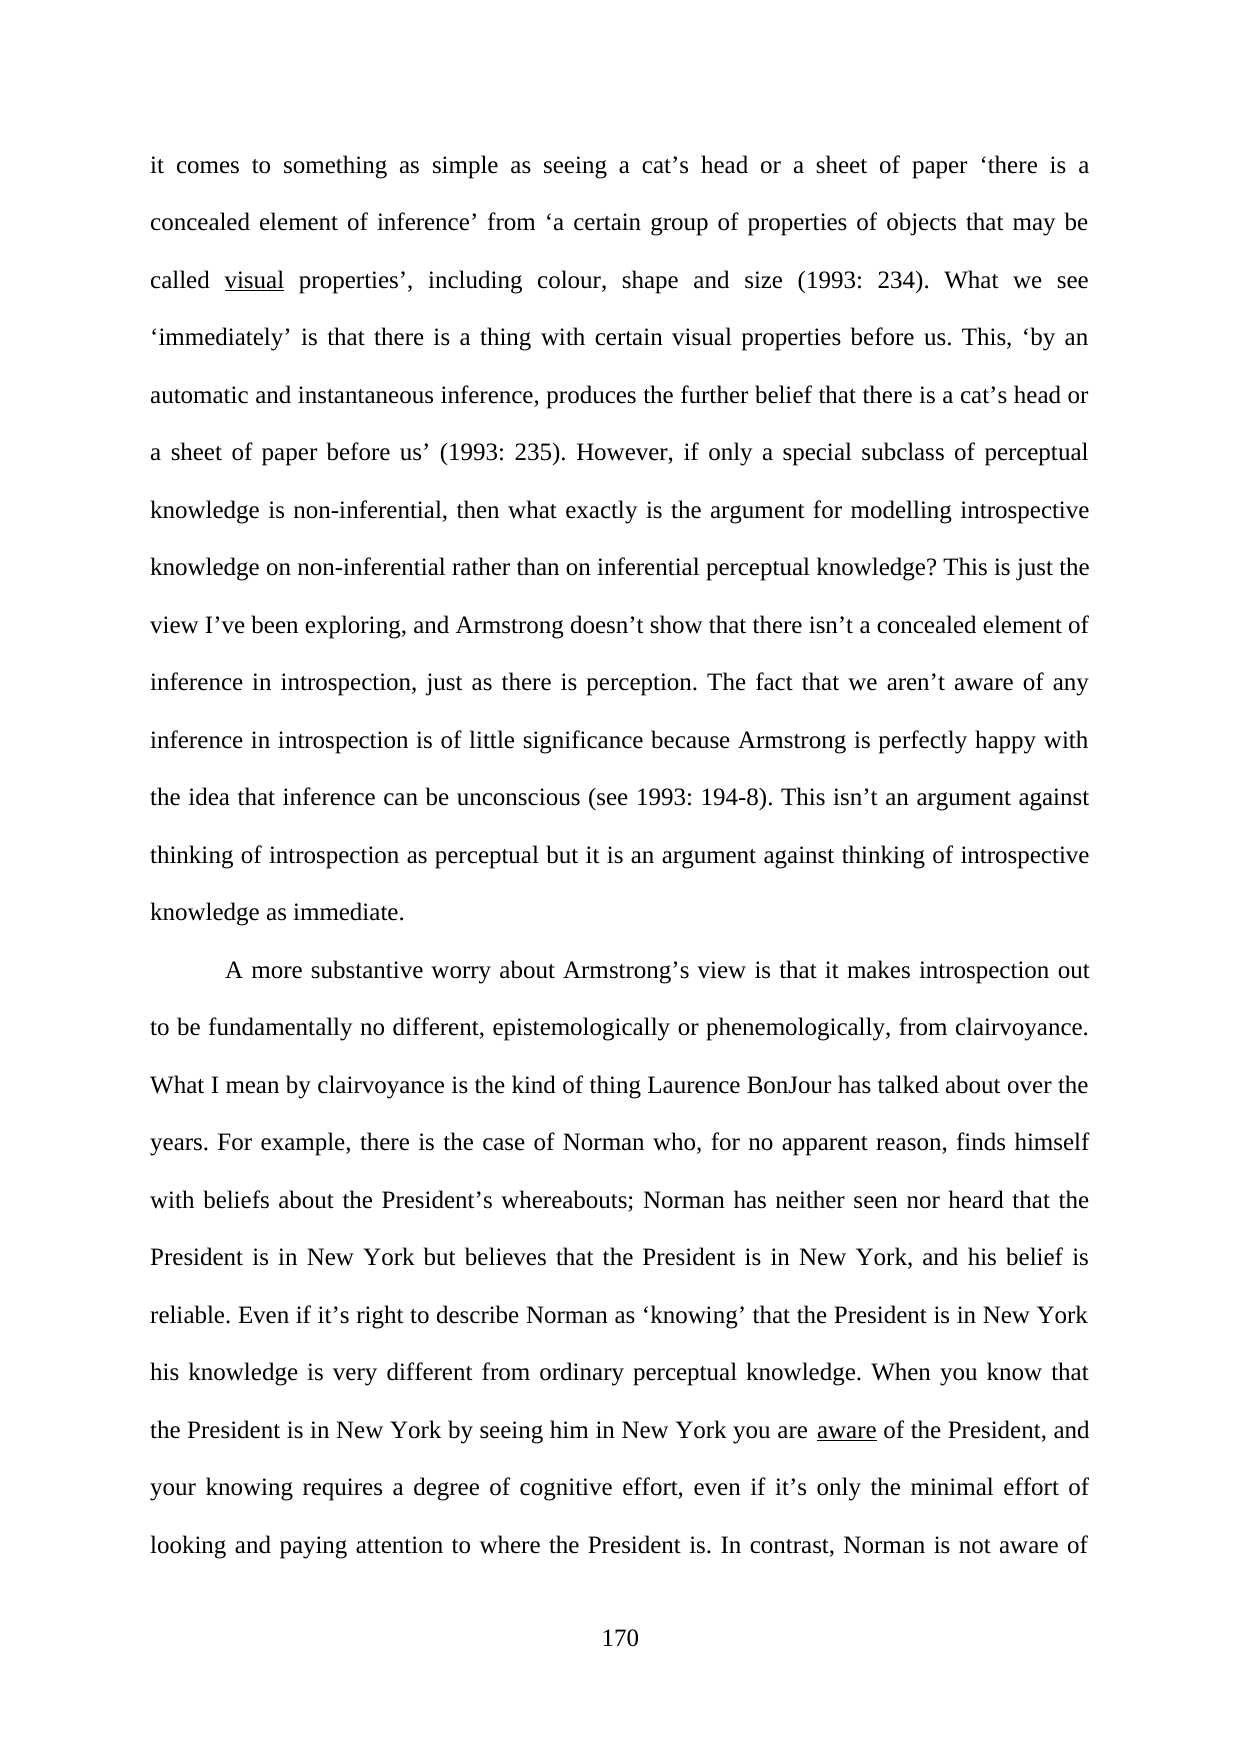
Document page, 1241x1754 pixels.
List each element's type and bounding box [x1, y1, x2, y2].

text [150, 150, 1090, 926]
text [150, 955, 1090, 1559]
